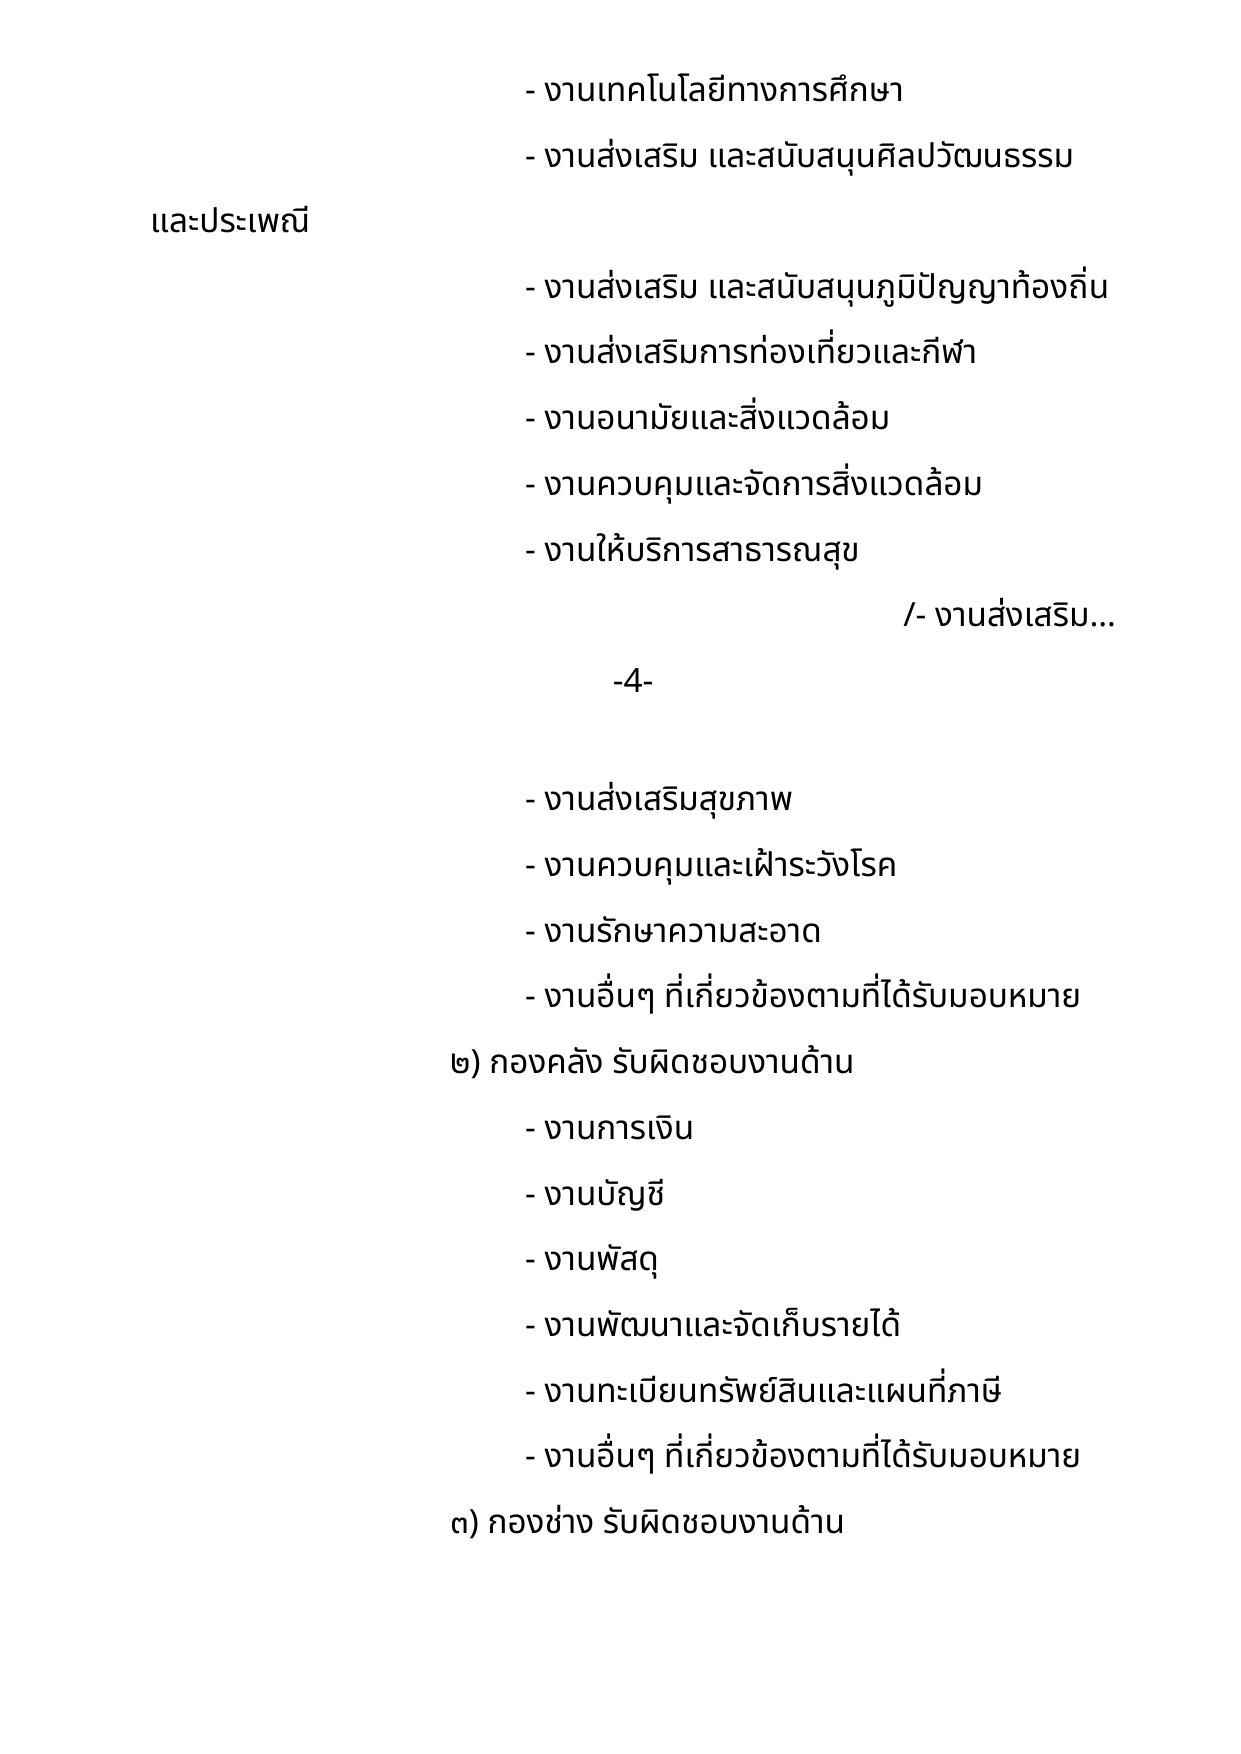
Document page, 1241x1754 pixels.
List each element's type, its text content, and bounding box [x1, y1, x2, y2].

text - งานพัฒนาและจัดเก็บรายได้ [150, 1301, 1116, 1351]
text - งานส่งเสริม และสนับสนุนภูมิปัญญาท้องถิ่น [150, 263, 1116, 313]
text -4- [150, 657, 1116, 702]
text - งานอนามัยและสิ่งแวดล้อม [150, 394, 1116, 445]
text - งานพัสดุ [150, 1235, 1116, 1286]
text - งานควบคุมและจัดการสิ่งแวดล้อม [150, 460, 1116, 510]
text ๓) กองช่าง รับผิดชอบงานด้าน [150, 1498, 1116, 1548]
text - งานให้บริการสาธารณสุข [150, 526, 1116, 576]
text - งานควบคุมและเฝ้าระวังโรค [150, 841, 1116, 891]
text - งานการเงิน [150, 1103, 1116, 1154]
text ๒) กองคลัง รับผิดชอบงานด้าน [150, 1038, 1116, 1088]
text - งานเทคโนโลยีทางการศึกษา [150, 66, 1116, 116]
text - งานรักษาความสะอาด [150, 906, 1116, 957]
text - งานส่งเสริมการท่องเที่ยวและกีฬา [150, 328, 1116, 379]
text - งานอื่นๆ ที่เกี่ยวข้องตามที่ได้รับมอบหมาย [150, 972, 1116, 1023]
text /- งานส่งเสริม… [150, 591, 1116, 642]
text - งานทะเบียนทรัพย์สินและแผนที่ภาษี [150, 1366, 1116, 1417]
text - งานบัญชี [150, 1169, 1116, 1220]
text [150, 1432, 1116, 1483]
text - งานส่งเสริมสุขภาพ [150, 775, 1116, 826]
text - งานส่งเสริม และสนับสนุนศิลปวัฒนธรรมและประเพณี [150, 131, 1116, 247]
